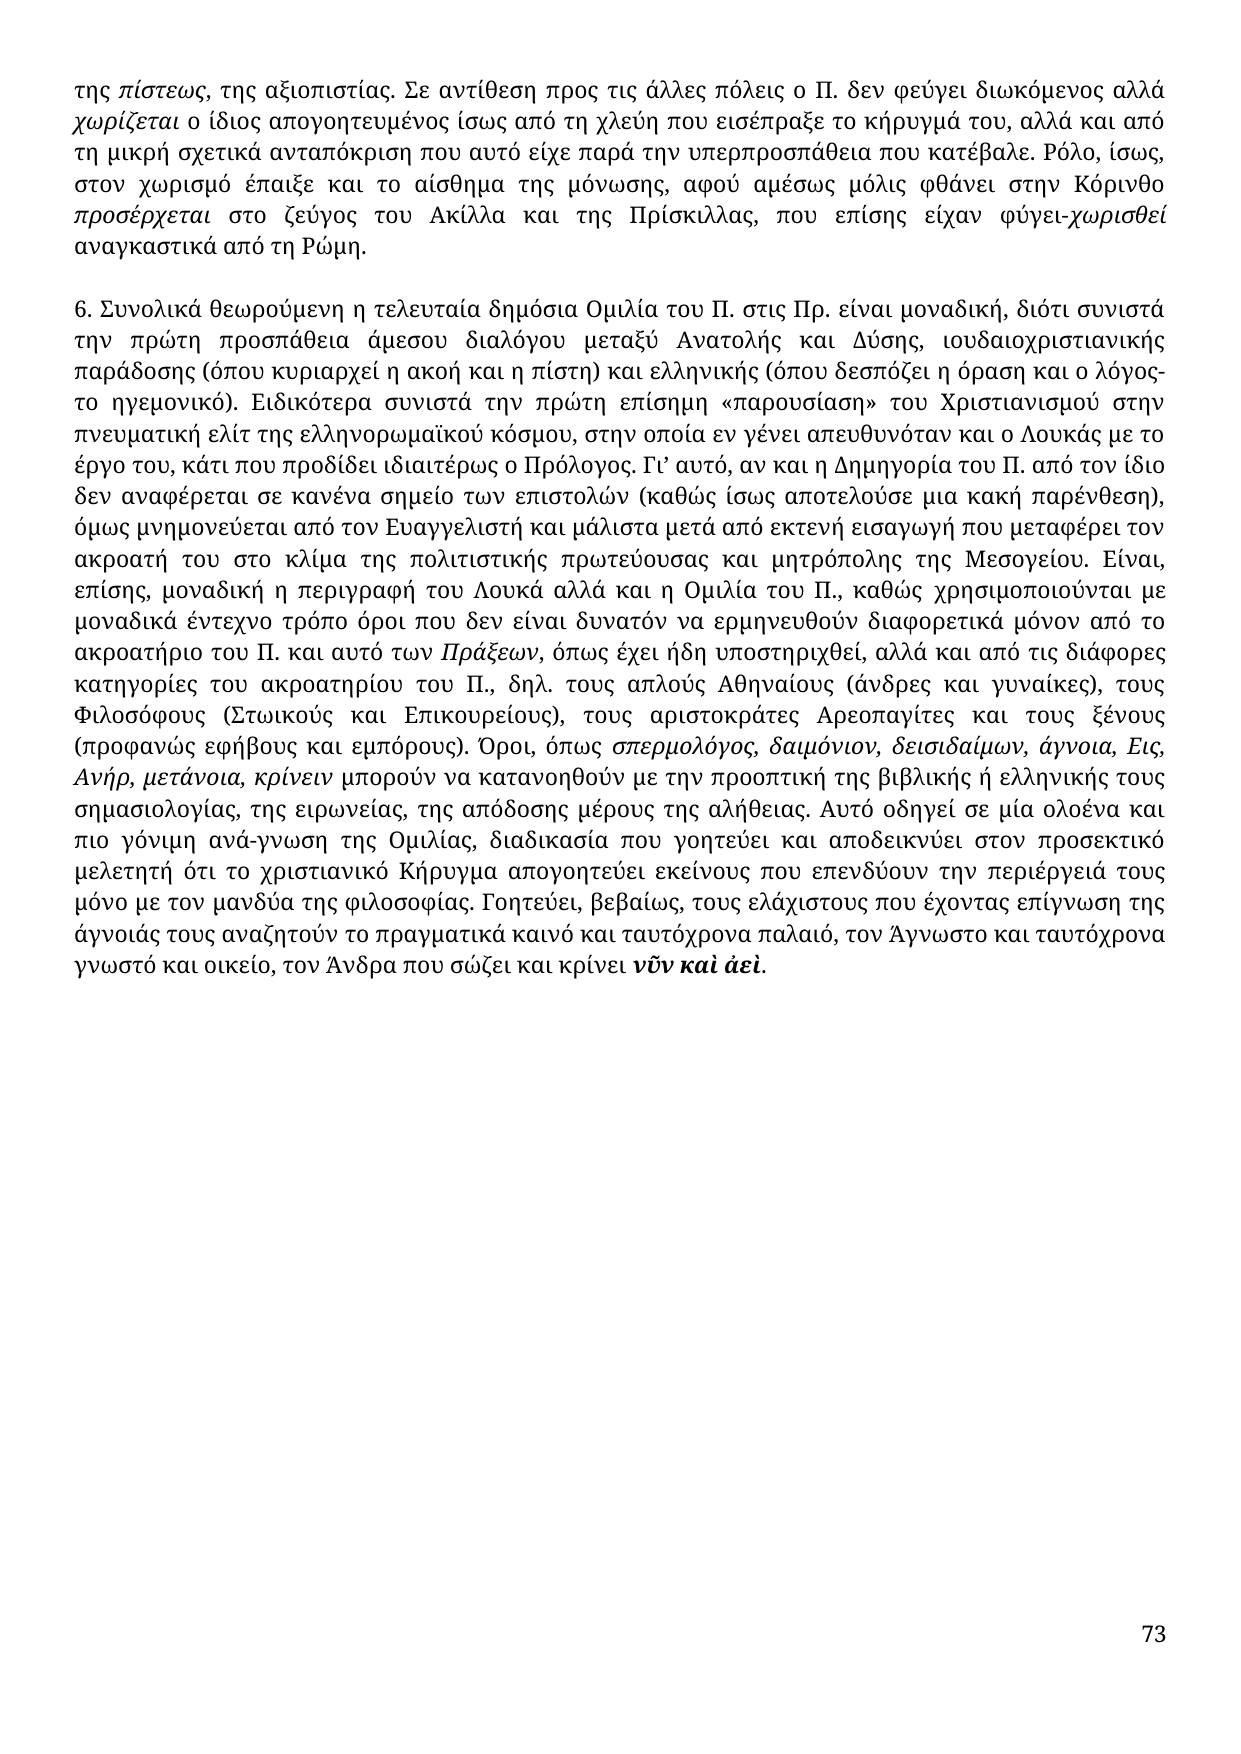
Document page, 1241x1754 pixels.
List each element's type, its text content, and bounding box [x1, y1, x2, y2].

text 6. Συνολικά θεωρούμενη η τελευταία δημόσια Ομιλία του Π. στις Πρ. είναι μοναδική, διότι συνιστά την πρώτη προσπάθεια άμεσου διαλόγου μεταξύ Ανατολής και Δύσης, ιουδαιοχριστιανικής παράδοσης (όπου κυριαρχεί η ακοή και η πίστη) και ελληνικής (όπου δεσπόζει η όραση και ο λόγος-το ηγεμονικό). Ειδικότερα συνιστά την πρώτη επίσημη «παρουσίαση» του Χριστιανισμού στην πνευματική ελίτ της ελληνορωμαϊκού κόσμου, στην οποία εν γένει απευθυνόταν και ο Λουκάς με το έργο του, κάτι που προδίδει ιδιαιτέρως ο Πρόλογος. Γι’ αυτό, αν και η Δημηγορία του Π. από τον ίδιο δεν αναφέρεται σε κανένα σημείο των επιστολών (καθώς ίσως αποτελούσε μια κακή παρένθεση), όμως μνημονεύεται από τον Ευαγγελιστή και μάλιστα μετά από εκτενή εισαγωγή που μεταφέρει τον ακροατή του στο κλίμα της πολιτιστικής πρωτεύουσας και μητρόπολης της Μεσογείου. Είναι, επίσης, μοναδική η περιγραφή του Λουκά αλλά και η Ομιλία του Π., καθώς χρησιμοποιούνται με μοναδικά έντεχνο τρόπο όροι που δεν είναι δυνατόν να ερμηνευθούν διαφορετικά μόνον από το ακροατήριο του Π. και αυτό των Πράξεων, όπως έχει ήδη υποστηριχθεί, αλλά και από τις διάφορες κατηγορίες του ακροατηρίου του Π., δηλ. τους απλούς Αθηναίους (άνδρες και γυναίκες), τους Φιλοσόφους (Στωικούς και Επικουρείους), τους αριστοκράτες Αρεοπαγίτες και τους ξένους (προφανώς εφήβους και εμπόρους). Όροι, όπως σπερμολόγος, δαιμόνιον, δεισιδαίμων, άγνοια, Εις, Ανήρ, μετάνοια, κρίνειν μπορούν να κατανοηθούν με την προοπτική της βιβλικής ή ελληνικής τους σημασιολογίας, της ειρωνείας, της απόδοσης μέρους της αλήθειας. Αυτό οδηγεί σε μία ολοένα και πιο γόνιμη ανά-γνωση της Ομιλίας, διαδικασία που γοητεύει και αποδεικνύει στον προσεκτικό μελετητή ότι το χριστιανικό Κήρυγμα απογοητεύει εκείνους που επενδύουν την περιέργειά τους μόνο με τον μανδύα της φιλοσοφίας. Γοητεύει, βεβαίως, τους ελάχιστους που έχοντας επίγνωση της άγνοιάς τους αναζητούν το πραγματικά καινό και ταυτόχρονα παλαιό, τον Άγνωστο και ταυτόχρονα γνωστό και οικείο, τον Άνδρα που σώζει και κρίνει νῦν καὶ ἀεὶ. [74, 293, 1167, 980]
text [74, 74, 1167, 261]
